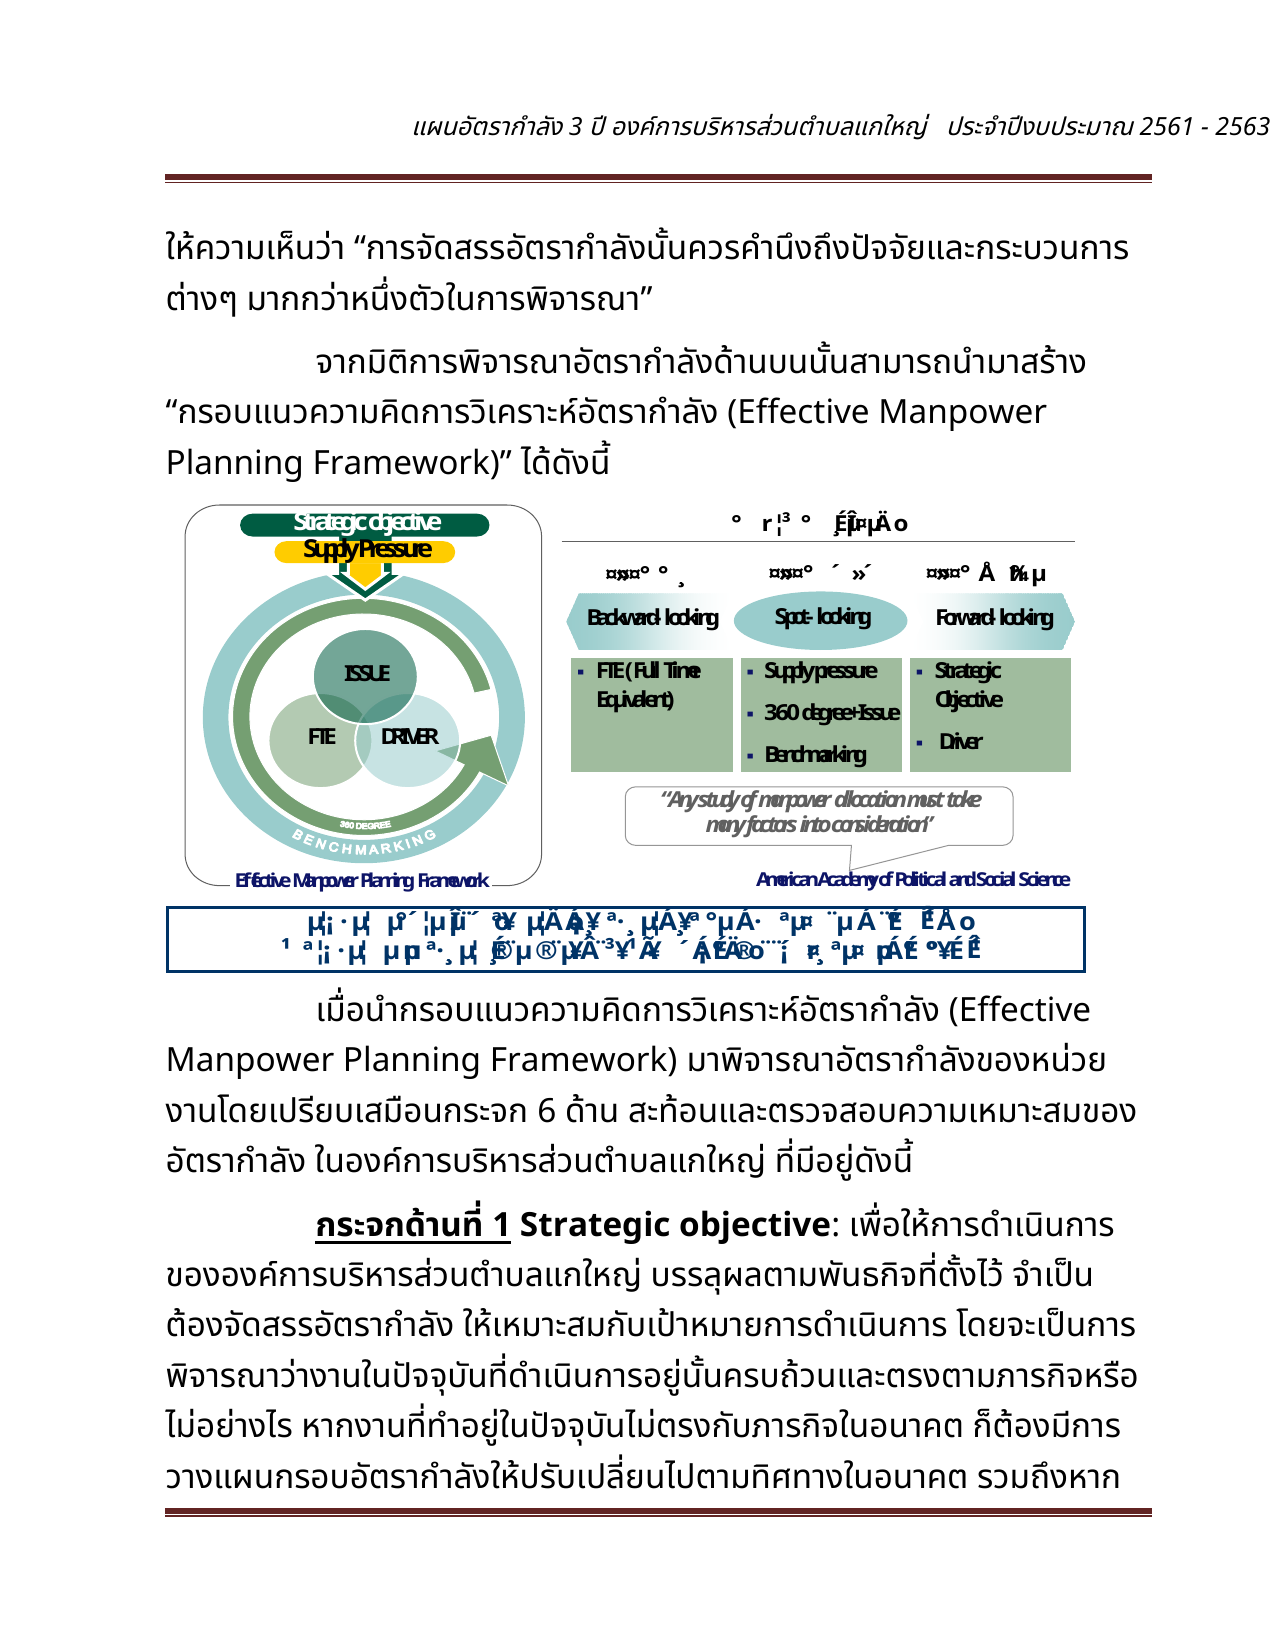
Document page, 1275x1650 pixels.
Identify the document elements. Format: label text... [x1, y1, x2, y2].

text เมื่อนำกรอบแนวความคิดการวิเคราะห์อัตรากำลัง (Effective Manpower Planning Framework) มาพิจารณาอัตรากำลังของหน่วยงานโดยเปรียบเสมือนกระจก 6 ด้าน สะท้อนและตรวจสอบความเหมาะสมของอัตรากำลัง ในองค์การบริหารส่วนตำบลแกใหญ่ ที่มีอยู่ดังนี้ [165, 986, 1152, 1188]
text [165, 1200, 1152, 1503]
text จากมิติการพิจารณาอัตรากำลังด้านบนนั้นสามารถนำมาสร้าง “กรอบแนวความคิดการวิเคราะห์อัตรากำลัง (Effective Manpower Planning Framework)” ได้ดังนี้ [165, 338, 1152, 489]
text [165, 224, 1152, 325]
